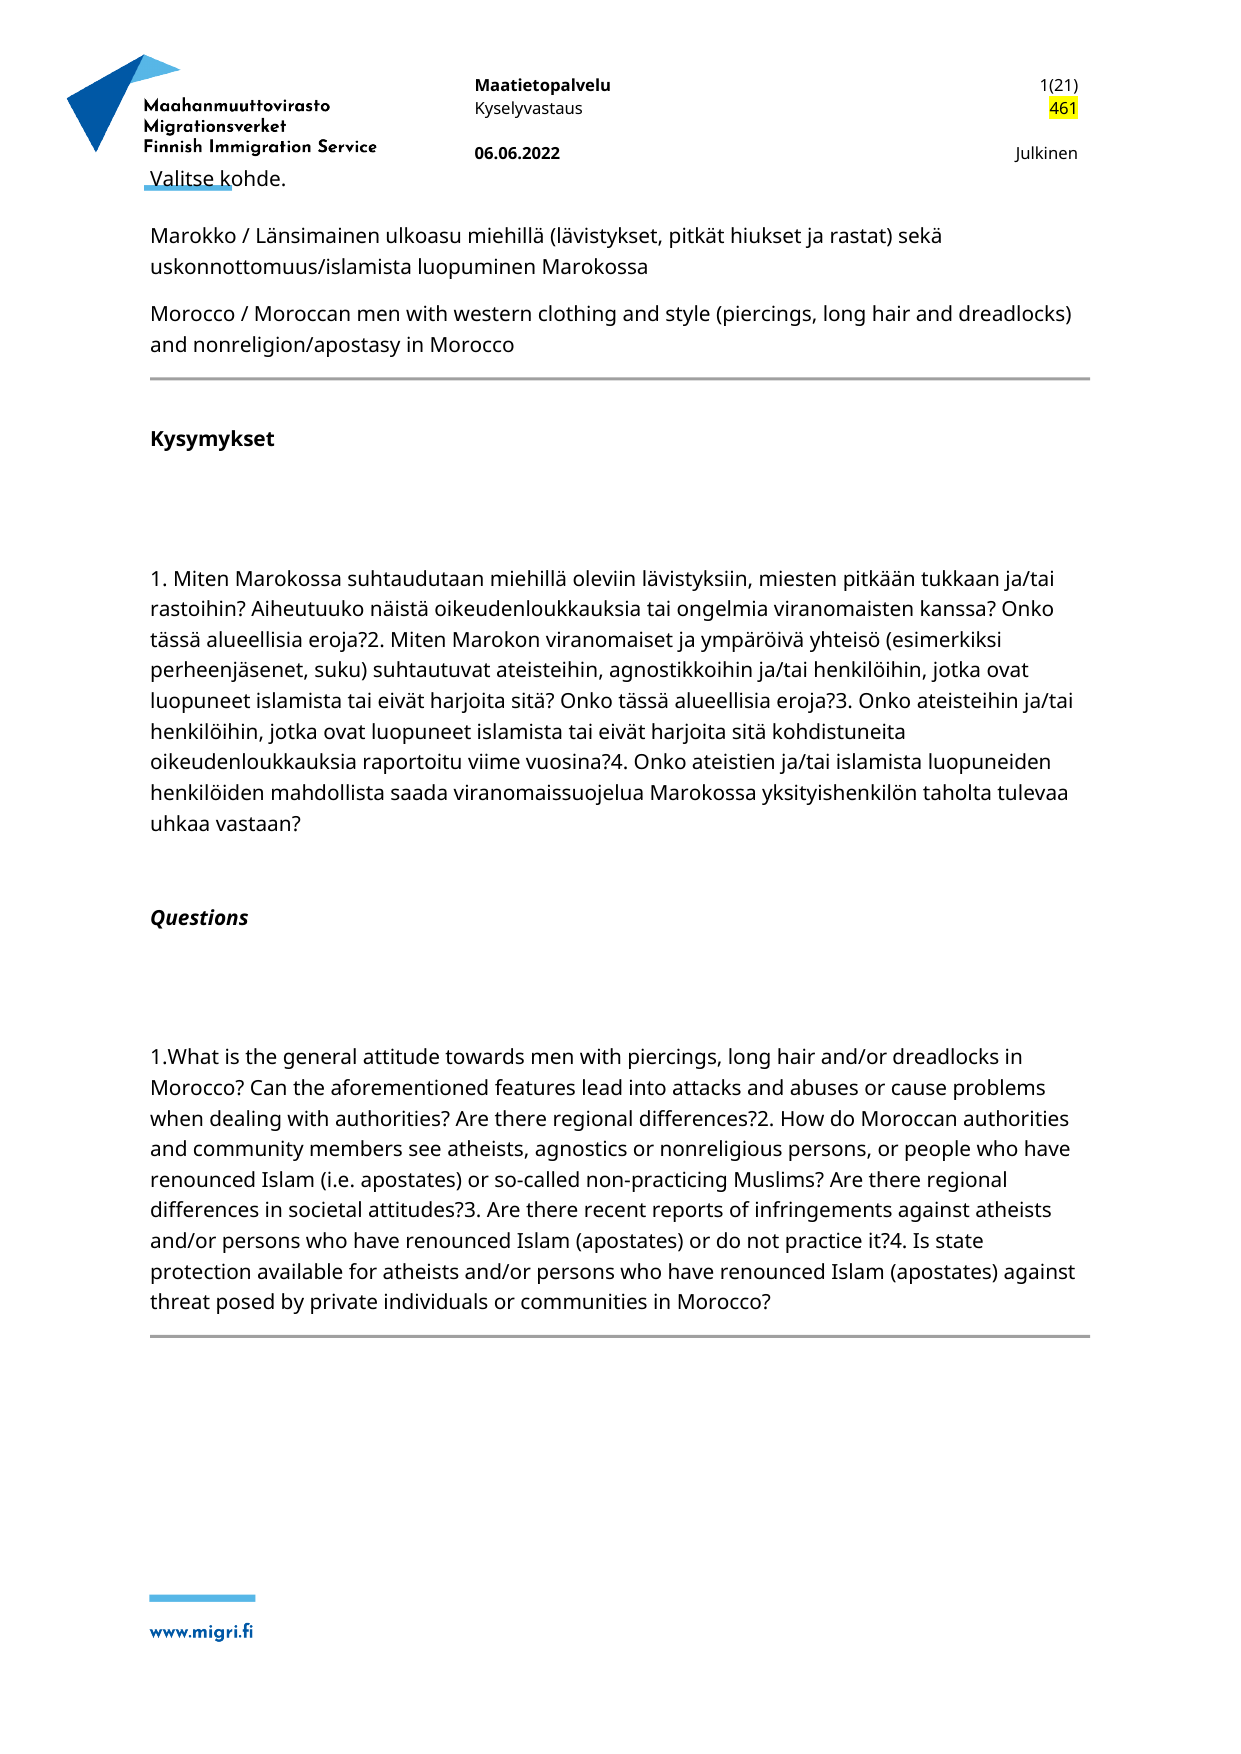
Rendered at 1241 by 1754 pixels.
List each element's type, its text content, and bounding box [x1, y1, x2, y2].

picture [66, 54, 377, 191]
text Questions [150, 903, 1090, 932]
picture [149, 1594, 256, 1642]
text Kysymykset [150, 424, 1090, 453]
